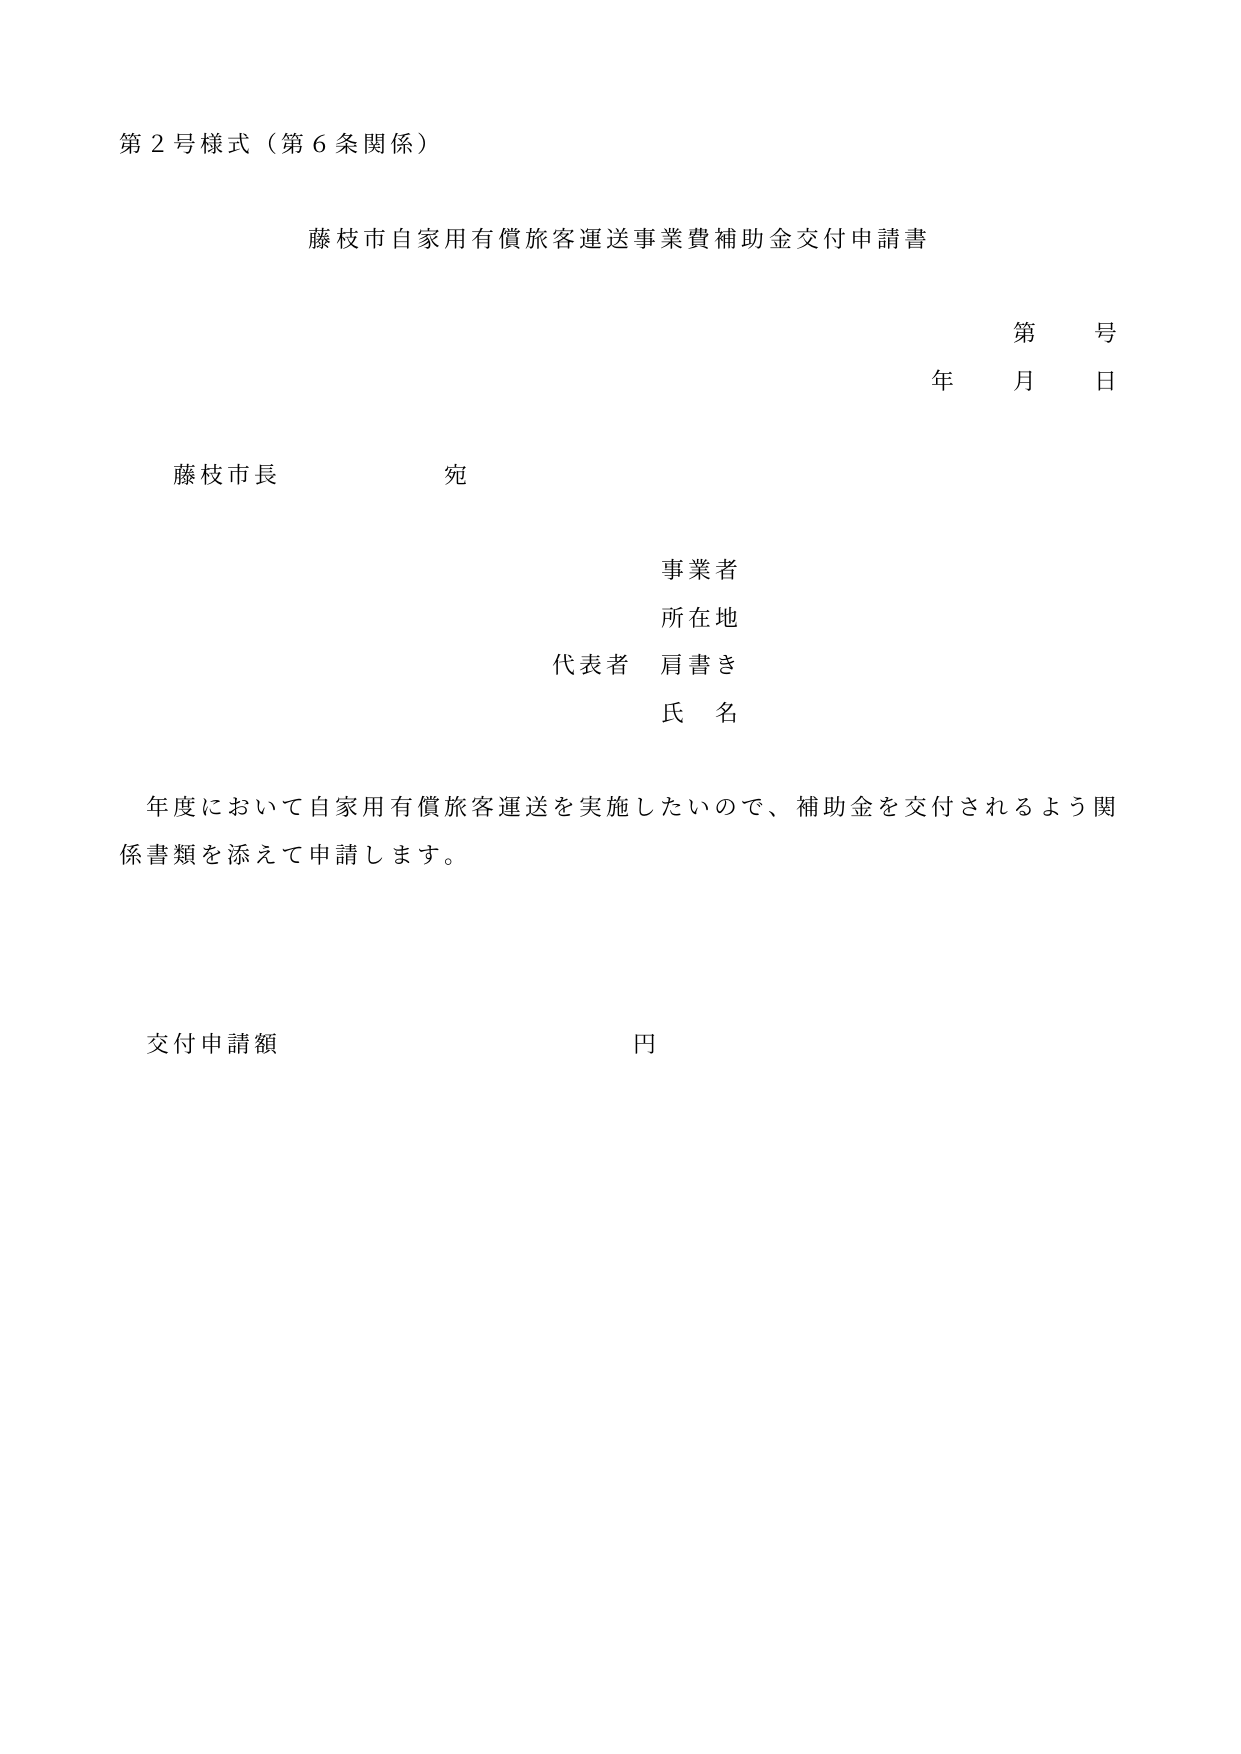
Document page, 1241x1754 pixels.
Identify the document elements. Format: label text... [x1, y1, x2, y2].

text 第 号 [119, 308, 1121, 356]
text 藤枝市自家用有償旅客運送事業費補助金交付申請書 [119, 213, 1121, 261]
text 年 月 日 [119, 356, 1121, 403]
text 第２号様式（第６条関係） [119, 119, 1121, 166]
text 年度において自家用有償旅客運送を実施したいので、補助金を交付されるよう関係書類を添えて申請します。 [119, 782, 1121, 877]
text 所在地 [119, 593, 1121, 640]
text 氏 名 [119, 687, 1121, 735]
text 藤枝市長 宛 [148, 450, 1121, 498]
text 事業者 [119, 545, 1121, 593]
text 交付申請額 円 [119, 1019, 1121, 1067]
text 代表者 肩書き [119, 640, 1121, 687]
